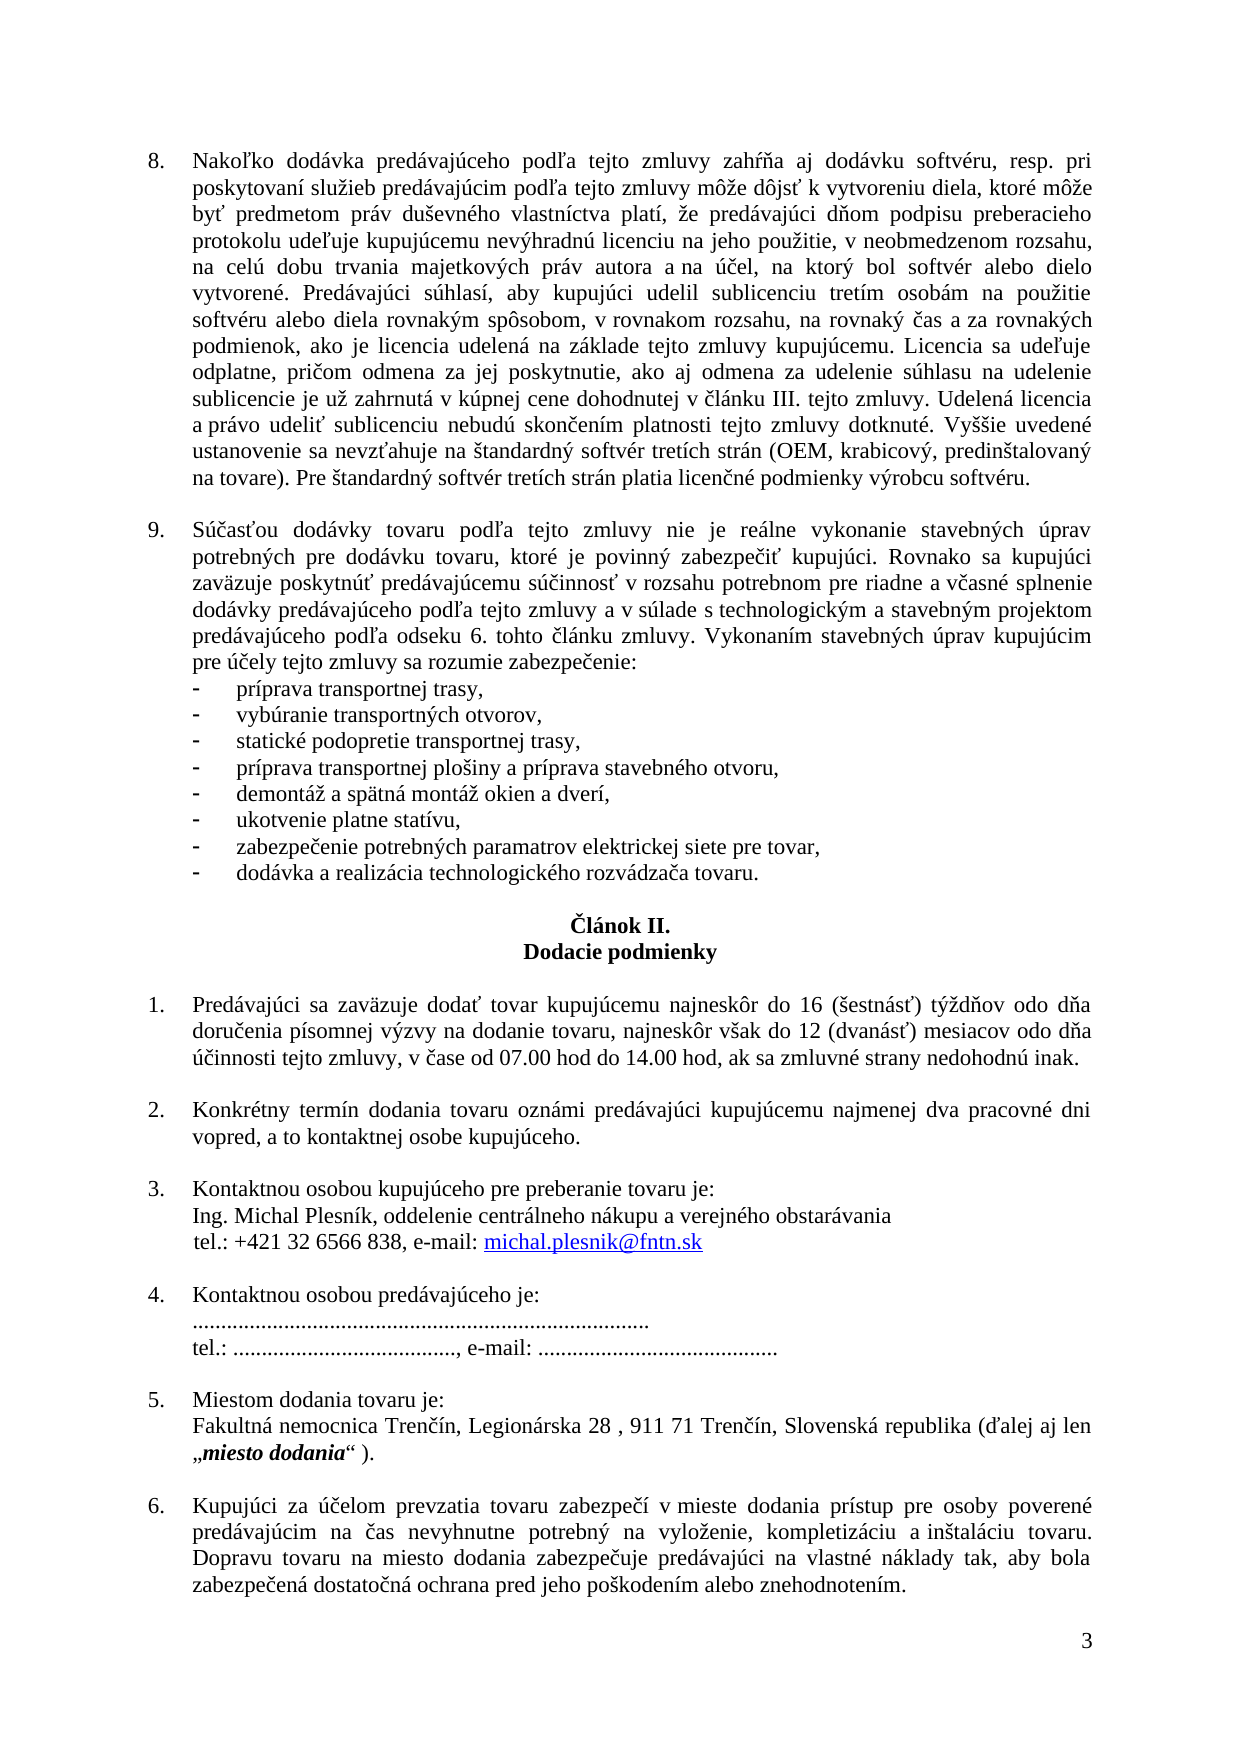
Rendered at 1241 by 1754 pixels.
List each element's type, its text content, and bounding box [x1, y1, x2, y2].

text Článok II. [148, 912, 1093, 938]
text ................................................................................ [192, 1307, 1093, 1333]
list vybúranie transportných otvorov, [192, 701, 1093, 727]
list statické podopretie transportnej trasy, [192, 727, 1093, 754]
list Kupujúci za účelom prevzatia tovaru zabezpečí v mieste dodania prístup pre osoby poverené predávajúcim na čas nevyhnutne potrebný na vyloženie, kompletizáciu a inštaláciu tovaru. Dopravu tovaru na miesto dodania zabezpečuje predávajúci na vlastné náklady tak, aby bola zabezpečená dostatočná ochrana pred jeho poškodením alebo znehodnotením. [148, 1492, 1093, 1597]
list Kontaktnou osobou kupujúceho pre preberanie tovaru je: [148, 1175, 1093, 1202]
list Súčasťou dodávky tovaru podľa tejto zmluvy nie je reálne vykonanie stavebných úprav potrebných pre dodávku tovaru, ktoré je povinný zabezpečiť kupujúci. Rovnako sa kupujúci zaväzuje poskytnúť predávajúcemu súčinnosť v rozsahu potrebnom pre riadne a včasné splnenie dodávky predávajúceho podľa tejto zmluvy a v súlade s technologickým a stavebným projektom predávajúceho podľa odseku 6. tohto článku zmluvy. Vykonaním stavebných úprav kupujúcim pre účely tejto zmluvy sa rozumie zabezpečenie: [148, 517, 1093, 675]
list zabezpečenie potrebných paramatrov elektrickej siete pre tovar, [192, 833, 1093, 859]
text tel.: +421 32 6566 838, e-mail: michal.plesnik@fntn.sk [148, 1228, 1093, 1254]
list Konkrétny termín dodania tovaru oznámi predávajúci kupujúcemu najmenej dva pracovné dni vopred, a to kontaktnej osobe kupujúceho. [148, 1096, 1093, 1149]
list dodávka a realizácia technologického rozvádzača tovaru. [192, 859, 1093, 886]
list Kontaktnou osobou predávajúceho je: [148, 1281, 1093, 1307]
text Dodacie podmienky [148, 938, 1093, 964]
list Miestom dodania tovaru je: [148, 1386, 1093, 1413]
text Fakultná nemocnica Trenčín, Legionárska 28 , 911 71 Trenčín, Slovenská republika (ďalej aj len „miesto dodania“ ). [148, 1413, 1093, 1465]
text tel.: ......................................., e-mail: .......................................... [192, 1333, 1093, 1360]
list Predávajúci sa zaväzuje dodať tovar kupujúcemu najneskôr do 16 (šestnásť) týždňov odo dňa doručenia písomnej výzvy na dodanie tovaru, najneskôr však do 12 (dvanásť) mesiacov odo dňa účinnosti tejto zmluvy, v čase od 07.00 hod do 14.00 hod, ak sa zmluvné strany nedohodnú inak. [148, 991, 1093, 1070]
list ukotvenie platne statívu, [192, 806, 1093, 833]
list príprava transportnej trasy, [192, 675, 1093, 701]
list príprava transportnej plošiny a príprava stavebného otvoru, [192, 754, 1093, 780]
list demontáž a spätná montáž okien a dverí, [192, 780, 1093, 806]
list Nakoľko dodávka predávajúceho podľa tejto zmluvy zahŕňa aj dodávku softvéru, resp. pri poskytovaní služieb predávajúcim podľa tejto zmluvy môže dôjsť k vytvoreniu diela, ktoré môže byť predmetom práv duševného vlastníctva platí, že predávajúci dňom podpisu preberacieho protokolu udeľuje kupujúcemu nevýhradnú licenciu na jeho použitie, v neobmedzenom rozsahu, na celú dobu trvania majetkových práv autora a na účel, na ktorý bol softvér alebo dielo vytvorené. Predávajúci súhlasí, aby kupujúci udelil sublicenciu tretím osobám na použitie softvéru alebo diela rovnakým spôsobom, v rovnakom rozsahu, na rovnaký čas a za rovnakých podmienok, ako je licencia udelená na základe tejto zmluvy kupujúcemu. Licencia sa udeľuje odplatne, pričom odmena za jej poskytnutie, ako aj odmena za udelenie súhlasu na udelenie sublicencie je už zahrnutá v kúpnej cene dohodnutej v článku III. tejto zmluvy. Udelená licencia a právo udeliť sublicenciu nebudú skončením platnosti tejto zmluvy dotknuté. Vyššie uvedené ustanovenie sa nevzťahuje na štandardný softvér tretích strán (OEM, krabicový, predinštalovaný na tovare). Pre štandardný softvér tretích strán platia licenčné podmienky výrobcu softvéru. [148, 148, 1093, 490]
text Ing. Michal Plesník, oddelenie centrálneho nákupu a verejného obstarávania [192, 1202, 1093, 1228]
